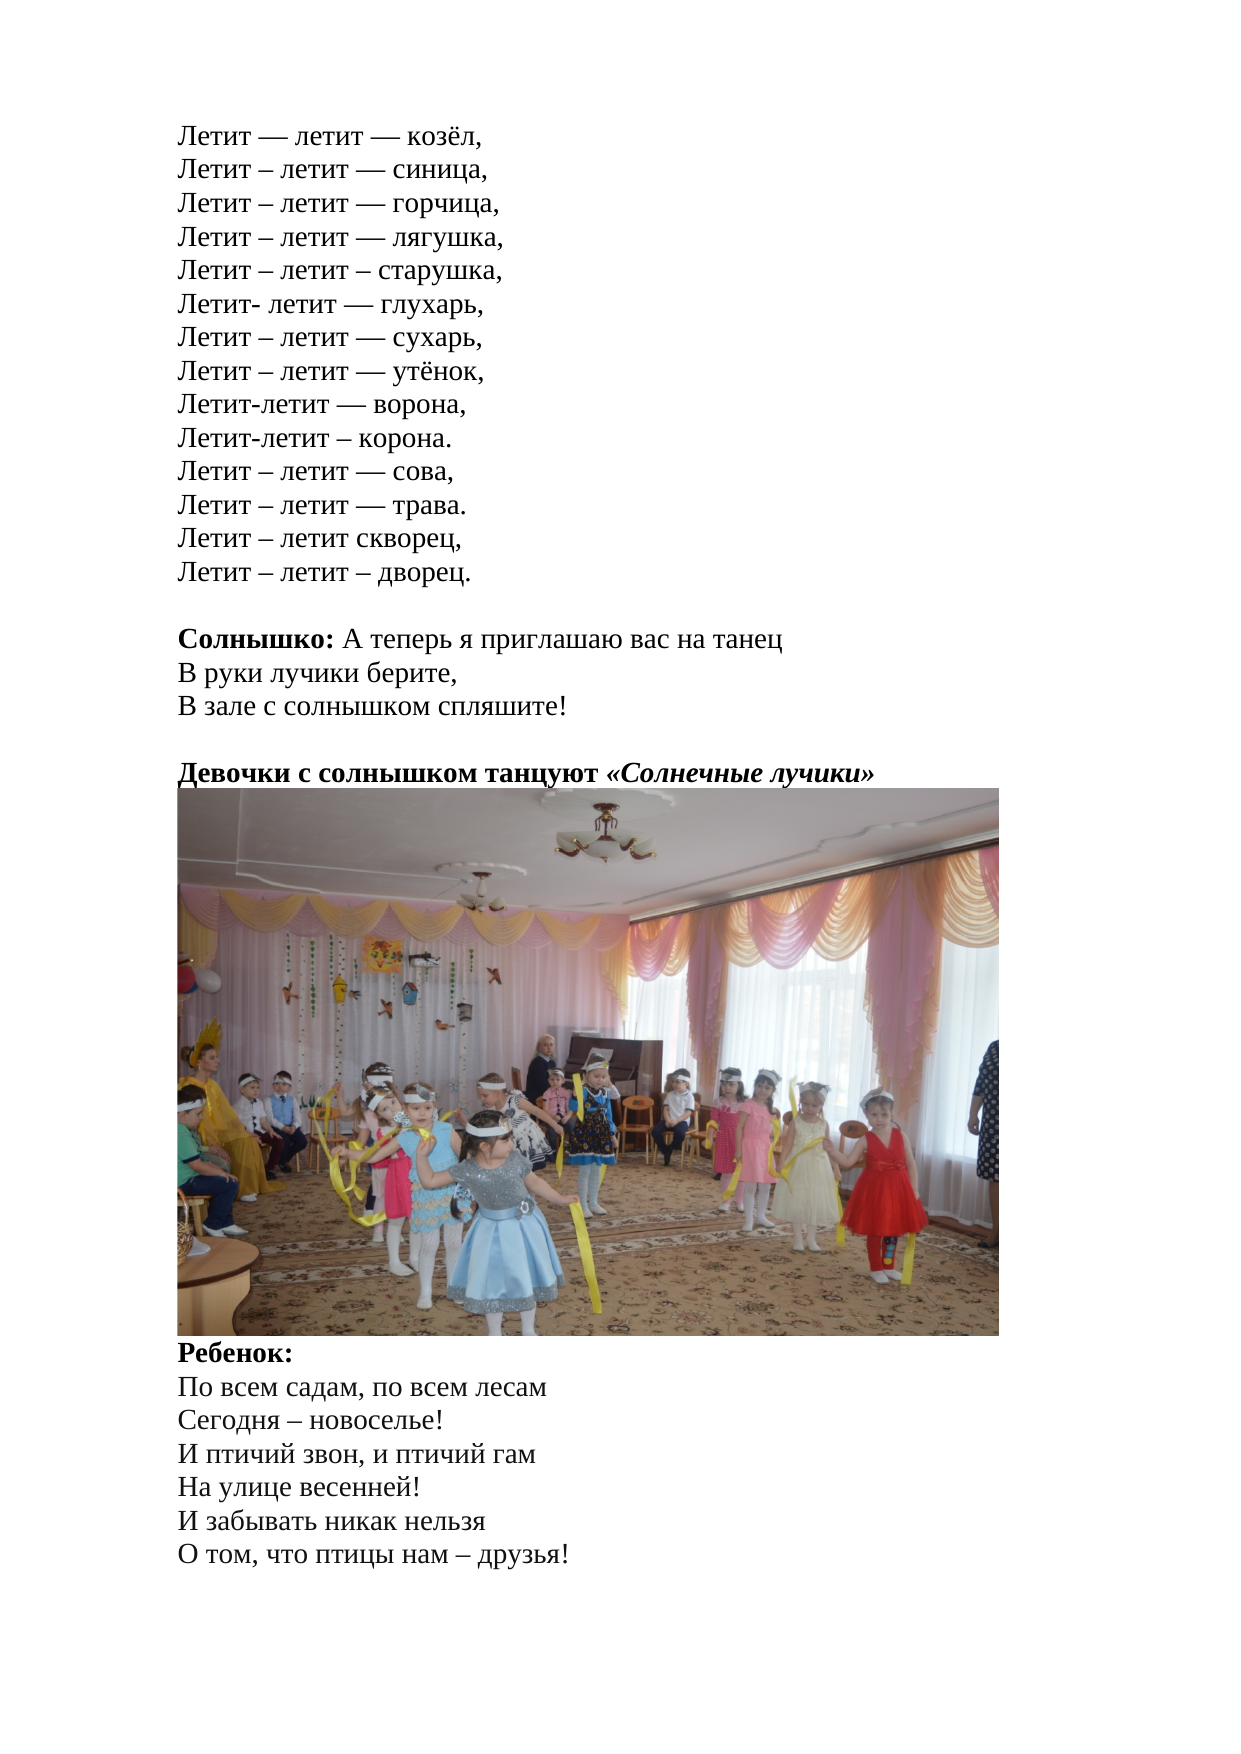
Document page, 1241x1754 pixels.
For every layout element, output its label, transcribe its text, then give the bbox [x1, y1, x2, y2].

text Летит – летит — трава. [177, 487, 1152, 521]
text Летит – летит скворец, [177, 521, 1152, 554]
text Летит – летит — синица, [177, 152, 1152, 185]
text Летит – летит — сухарь, [177, 319, 1152, 353]
text Летит- летит — глухарь, [177, 286, 1152, 319]
text Летит – летит — сова, [177, 453, 1152, 487]
text В зале с солнышком спляшите! [177, 688, 1152, 722]
text По всем садам, по всем лесам [177, 1369, 1152, 1402]
text Летит – летит — лягушка, [177, 219, 1152, 252]
text О том, что птицы нам – друзья! [177, 1537, 1152, 1570]
text Летит – летит — горчица, [177, 185, 1152, 219]
text На улице весенней! [177, 1469, 1152, 1503]
text Ребенок: [177, 1335, 1152, 1369]
text Летит — летит — козёл, [177, 118, 1152, 152]
picture [177, 788, 999, 1336]
text Летит – летит – старушка, [177, 252, 1152, 286]
text Летит – летит – дворец. [177, 554, 1152, 588]
text Сегодня – новоселье! [177, 1402, 1152, 1436]
text Летит-летит — ворона, [177, 386, 1152, 420]
text И забывать никак нельзя [177, 1503, 1152, 1537]
text И птичий звон, и птичий гам [177, 1436, 1152, 1469]
text В руки лучики берите, [177, 655, 1152, 688]
text Летит – летит — утёнок, [177, 353, 1152, 386]
text Летит-летит – корона. [177, 420, 1152, 453]
text Солнышко: А теперь я приглашаю вас на танец [177, 621, 1152, 655]
